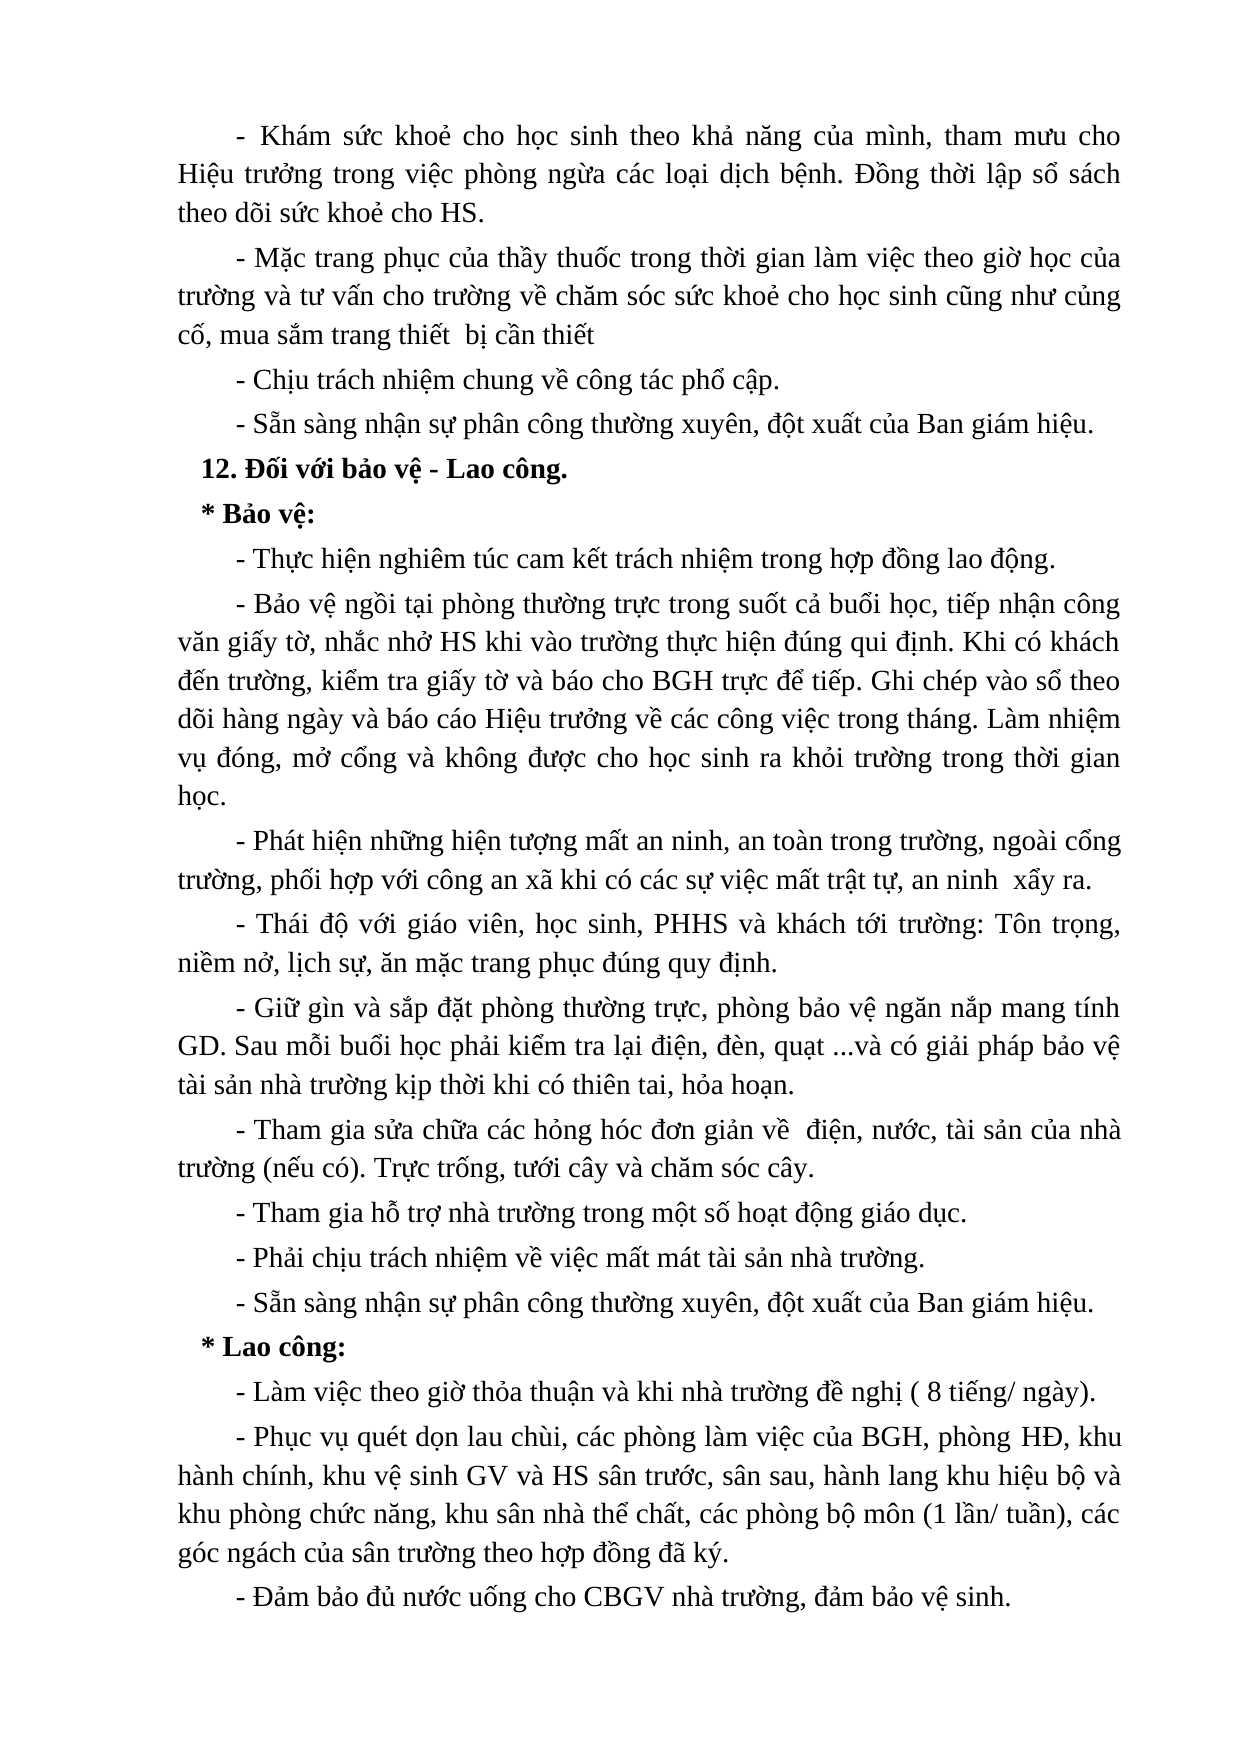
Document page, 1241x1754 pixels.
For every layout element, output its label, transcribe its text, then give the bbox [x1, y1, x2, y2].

text * Lao công: [177, 1329, 1122, 1363]
text - Bảo vệ ngồi tại phòng thường trực trong suốt cả buổi học, tiếp nhận công văn giấy tờ, nhắc nhở HS khi vào trường thực hiện đúng qui định. Khi có khách đến trường, kiểm tra giấy tờ và báo cho BGH trực để tiếp. Ghi chép vào sổ theo dõi hàng ngày và báo cáo Hiệu trưởng về các công việc trong tháng. Làm nhiệm vụ đóng, mở cổng và không được cho học sinh ra khỏi trường trong thời gian học. [177, 586, 1122, 812]
text - Giữ gìn và sắp đặt phòng thường trực, phòng bảo vệ ngăn nắp mang tính GD. Sau mỗi buổi học phải kiểm tra lại điện, đèn, quạt ...và có giải pháp bảo vệ tài sản nhà trường kịp thời khi có thiên tai, hỏa hoạn. [177, 990, 1122, 1101]
text - Thái độ với giáo viên, học sinh, PHHS và khách tới trường: Tôn trọng, niềm nở, lịch sự, ăn mặc trang phục đúng quy định. [177, 907, 1122, 979]
text - Sẵn sàng nhận sự phân công thường xuyên, đột xuất của Ban giám hiệu. [177, 407, 1122, 440]
text - Đảm bảo đủ nước uống cho CBGV nhà trường, đảm bảo vệ sinh. [177, 1579, 1122, 1613]
text - Tham gia hỗ trợ nhà trường trong một số hoạt động giáo dục. [177, 1195, 1122, 1229]
text - Sẵn sàng nhận sự phân công thường xuyên, đột xuất của Ban giám hiệu. [236, 1285, 1122, 1318]
text - Tham gia sửa chữa các hỏng hóc đơn giản về điện, nước, tài sản của nhà trường (nếu có). Trực trống, tưới cây và chăm sóc cây. [177, 1112, 1122, 1184]
text * Bảo vệ: [177, 496, 1122, 530]
text - Phải chịu trách nhiệm về việc mất mát tài sản nhà trường. [177, 1240, 1122, 1273]
text - Khám sức khoẻ cho học sinh theo khả năng của mình, tham mưu cho Hiệu trưởng trong việc phòng ngừa các loại dịch bệnh. Đồng thời lập sổ sách theo dõi sức khoẻ cho HS. [177, 118, 1122, 229]
text - Mặc trang phục của thầy thuốc trong thời gian làm việc theo giờ học của trường và tư vấn cho trường về chăm sóc sức khoẻ cho học sinh cũng như củng cố, mua sắm trang thiết bị cần thiết [177, 240, 1122, 351]
text - Làm việc theo giờ thỏa thuận và khi nhà trường đề nghị ( 8 tiếng/ ngày). [177, 1374, 1122, 1408]
text - Thực hiện nghiêm túc cam kết trách nhiệm trong hợp đồng lao động. [177, 541, 1122, 574]
text - Phát hiện những hiện tượng mất an ninh, an toàn trong trường, ngoài cổng trường, phối hợp với công an xã khi có các sự việc mất trật tự, an ninh xẩy ra. [177, 823, 1122, 895]
text - Phục vụ quét dọn lau chùi, các phòng làm việc của BGH, phòng HĐ, khu hành chính, khu vệ sinh GV và HS sân trước, sân sau, hành lang khu hiệu bộ và khu phòng chức năng, khu sân nhà thể chất, các phòng bộ môn (1 lần/ tuần), các góc ngách của sân trường theo hợp đồng đã ký. [177, 1419, 1122, 1568]
text 12. Đối với bảo vệ - Lao công. [177, 451, 1122, 485]
text - Chịu trách nhiệm chung về công tác phổ cập. [177, 362, 1122, 395]
